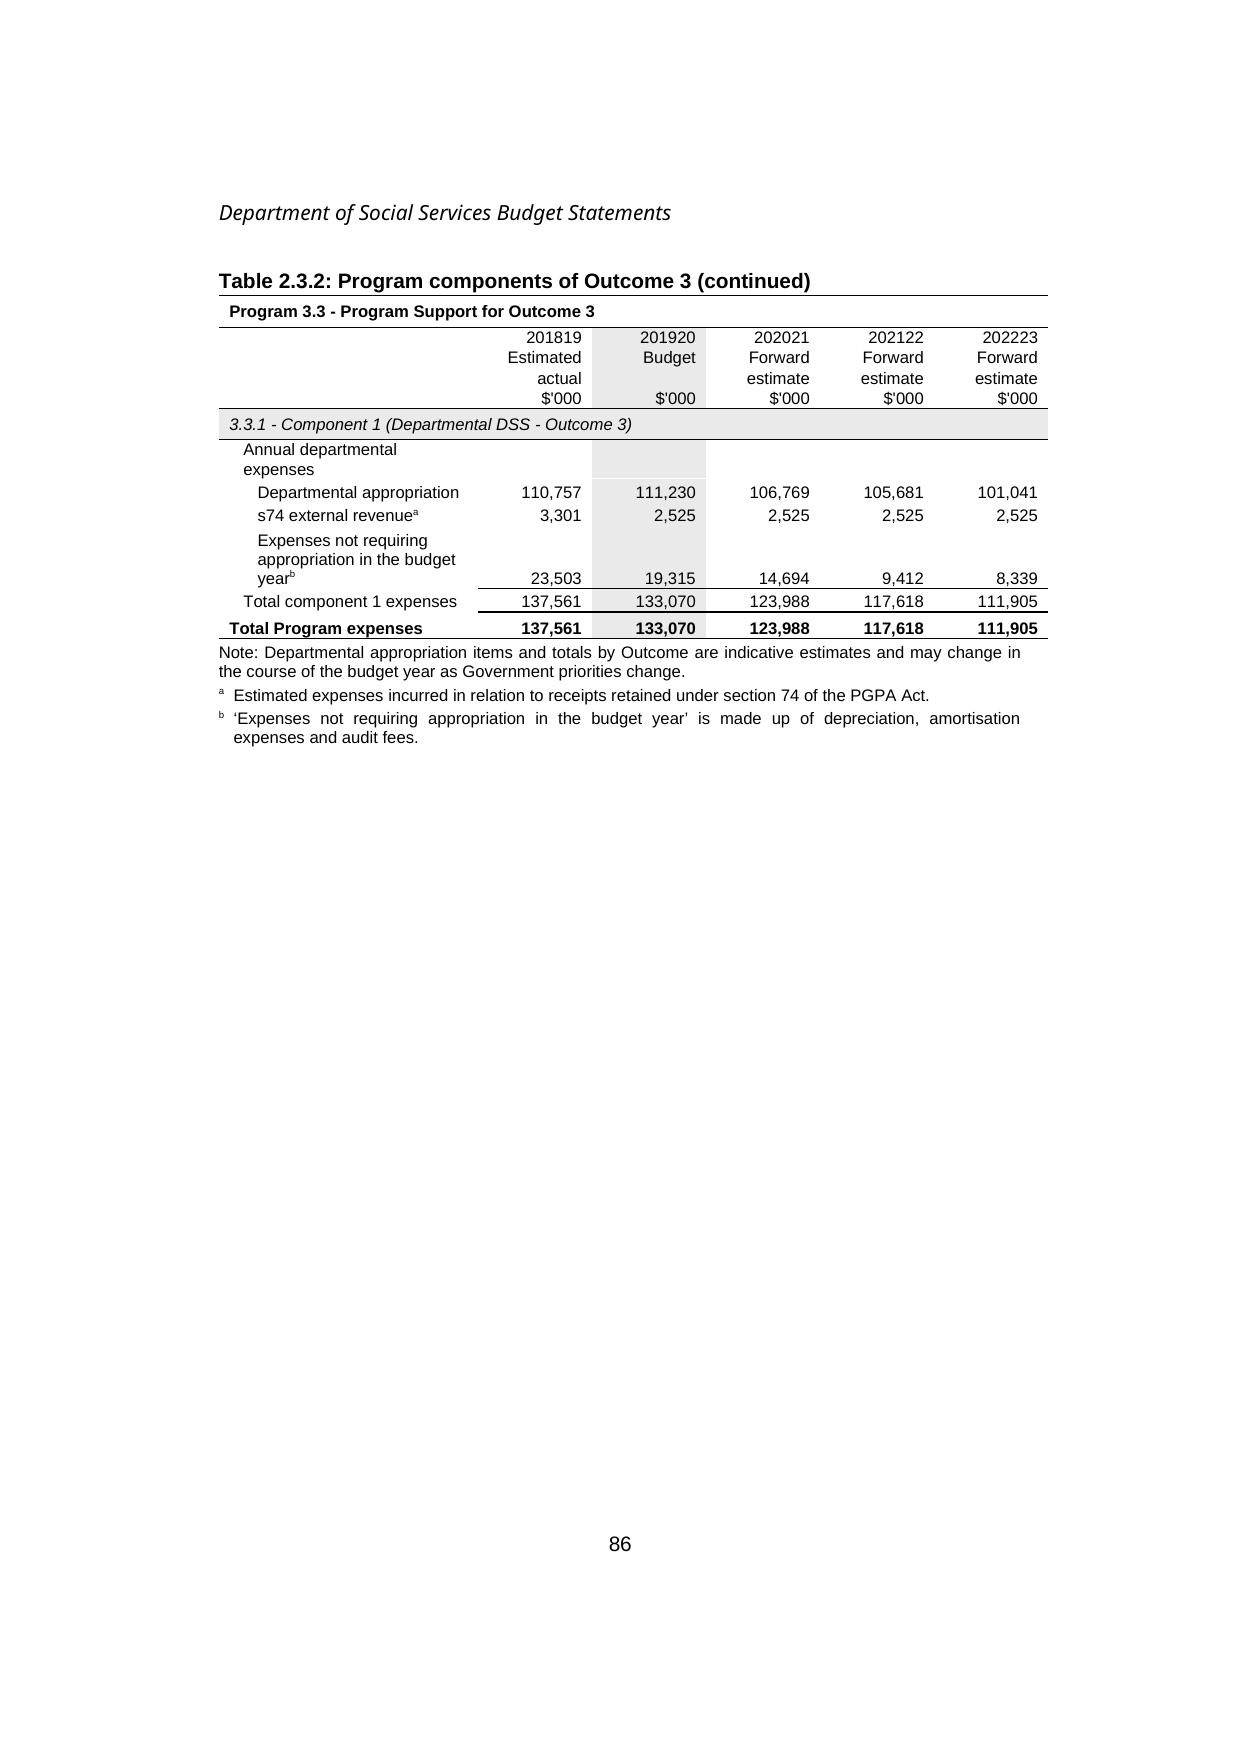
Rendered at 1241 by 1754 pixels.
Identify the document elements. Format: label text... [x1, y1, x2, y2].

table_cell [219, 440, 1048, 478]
text Note: Departmental appropriation items and totals by Outcome are indicative estimates and may change in the course of the budget year as Government priorities change. [218, 643, 1022, 681]
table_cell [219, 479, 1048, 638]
text a Estimated expenses incurred in relation to receipts retained under section 74 of the PGPA Act. [218, 686, 1022, 705]
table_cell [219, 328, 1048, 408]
subtitle Table 2.3.2: Program components of Outcome 3 (continued) [218, 269, 1022, 293]
text b ‘Expenses not requiring appropriation in the budget year’ is made up of depreciation, amortisation expenses and audit fees. [218, 709, 1022, 747]
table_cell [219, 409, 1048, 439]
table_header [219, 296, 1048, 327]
